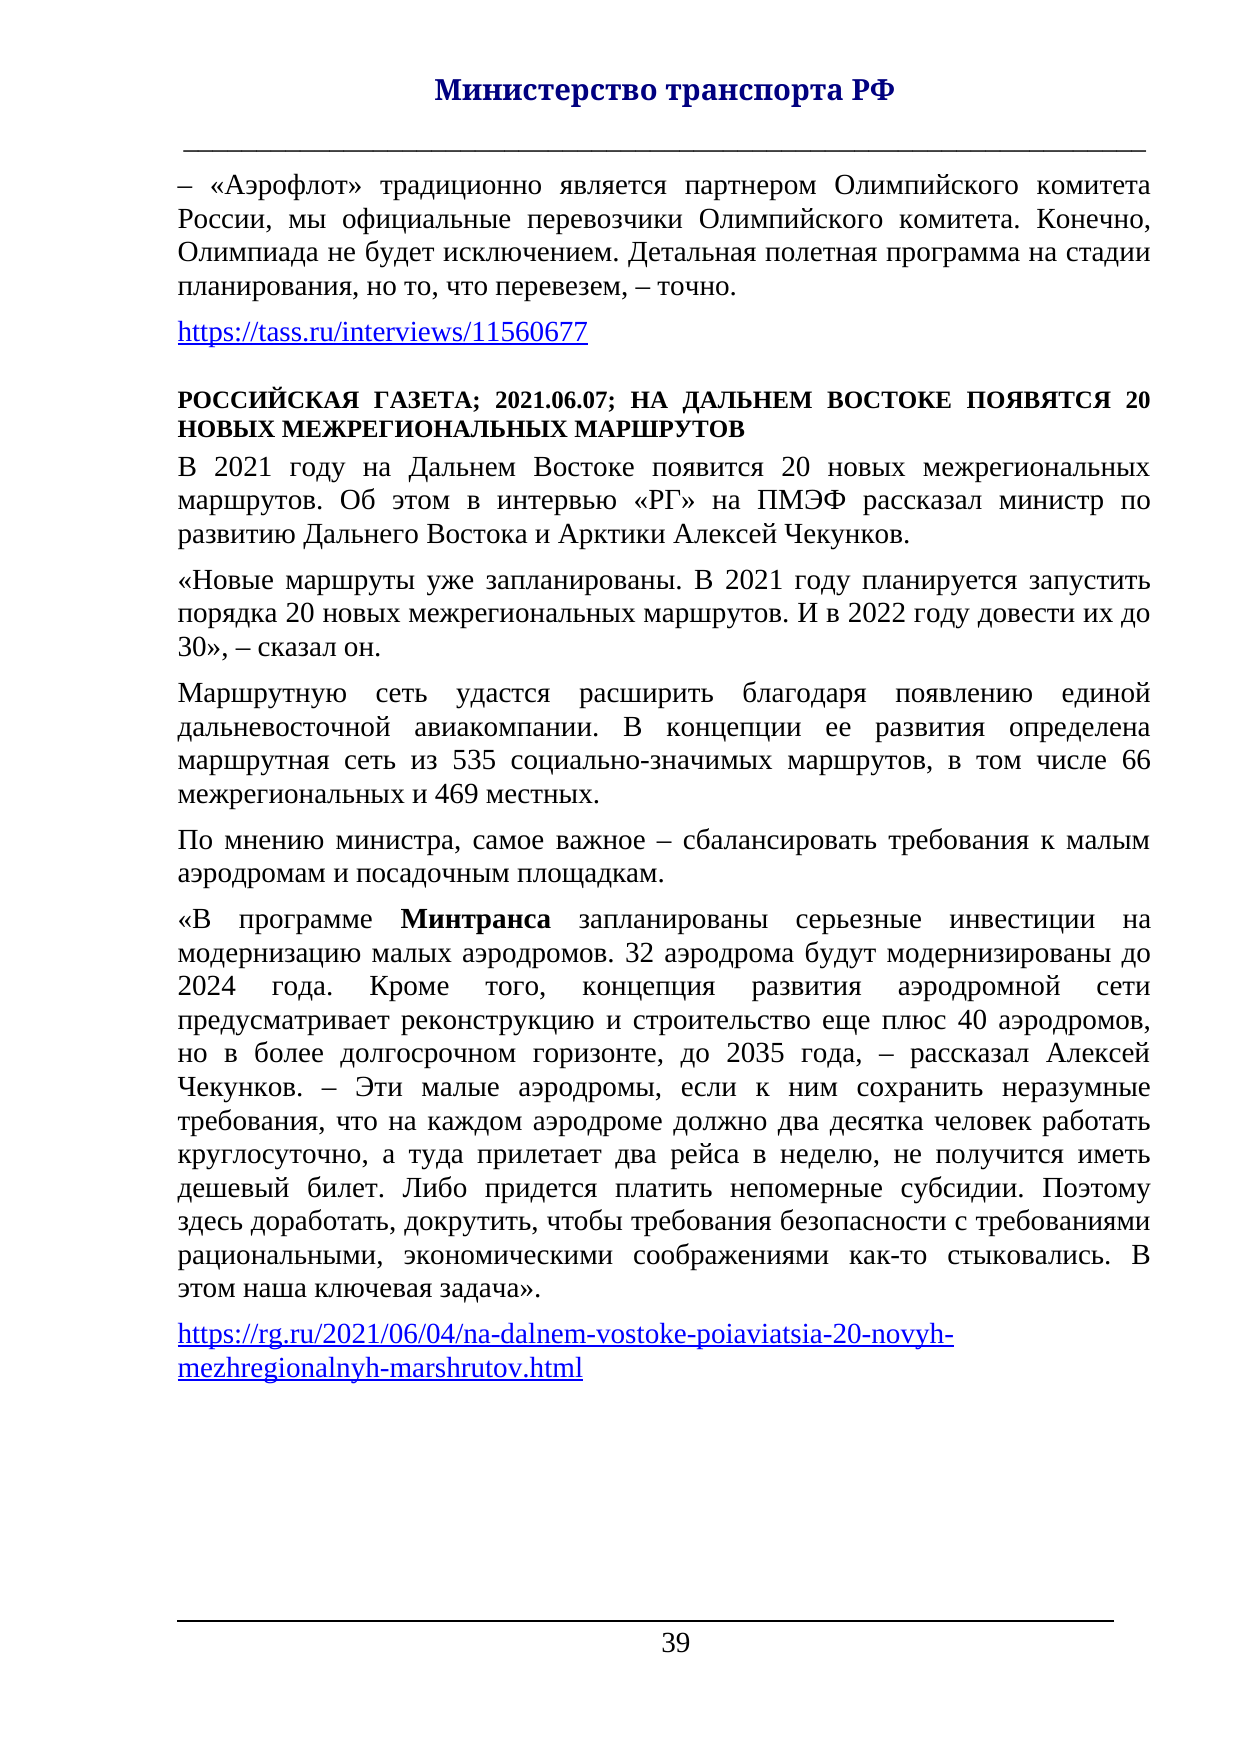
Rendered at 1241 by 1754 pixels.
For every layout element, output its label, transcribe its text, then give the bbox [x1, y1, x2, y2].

text https://rg.ru/2021/06/04/na-dalnem-vostoke-poiaviatsia-20-novyh-mezhregionalnyh-marshrutov.html [177, 1316, 1152, 1383]
text В 2021 году на Дальнем Востоке появится 20 новых межрегиональных маршрутов. Об этом в интервью «РГ» на ПМЭФ рассказал министр по развитию Дальнего Востока и Арктики Алексей Чекунков. [177, 449, 1152, 549]
subtitle РОССИЙСКАЯ ГАЗЕТА; 2021.06.07; НА ДАЛЬНЕМ ВОСТОКЕ ПОЯВЯТСЯ 20 НОВЫХ МЕЖРЕГИОНАЛЬНЫХ МАРШРУТОВ [177, 385, 1152, 443]
text «В программе Минтранса запланированы серьезные инвестиции на модернизацию малых аэродромов. 32 аэродрома будут модернизированы до 2024 года. Кроме того, концепция развития аэродромной сети предусматривает реконструкцию и строительство еще плюс 40 аэродромов, но в более долгосрочном горизонте, до 2035 года, – рассказал Алексей Чекунков. – Эти малые аэродромы, если к ним сохранить неразумные требования, что на каждом аэродроме должно два десятка человек работать круглосуточно, а туда прилетает два рейса в неделю, не получится иметь дешевый билет. Либо придется платить непомерные субсидии. Поэтому здесь доработать, докрутить, чтобы требования безопасности с требованиями рациональными, экономическими соображениями как-то стыковались. В этом наша ключевая задача». [177, 901, 1152, 1304]
text Маршрутную сеть удастся расширить благодаря появлению единой дальневосточной авиакомпании. В концепции ее развития определена маршрутная сеть из 535 социально-значимых маршрутов, в том числе 66 межрегиональных и 469 местных. [177, 675, 1152, 809]
text По мнению министра, самое важное – сбалансировать требования к малым аэродромам и посадочным площадкам. [177, 822, 1152, 889]
text https://tass.ru/interviews/11560677 [177, 314, 1152, 348]
text – «Аэрофлот» традиционно является партнером Олимпийского комитета России, мы официальные перевозчики Олимпийского комитета. Конечно, Олимпиада не будет исключением. Детальная полетная программа на стадии планирования, но то, что перевезем, – точно. [177, 167, 1152, 302]
text «Новые маршруты уже запланированы. В 2021 году планируется запустить порядка 20 новых межрегиональных маршрутов. И в 2022 году довести их до 30», – сказал он. [177, 562, 1152, 663]
